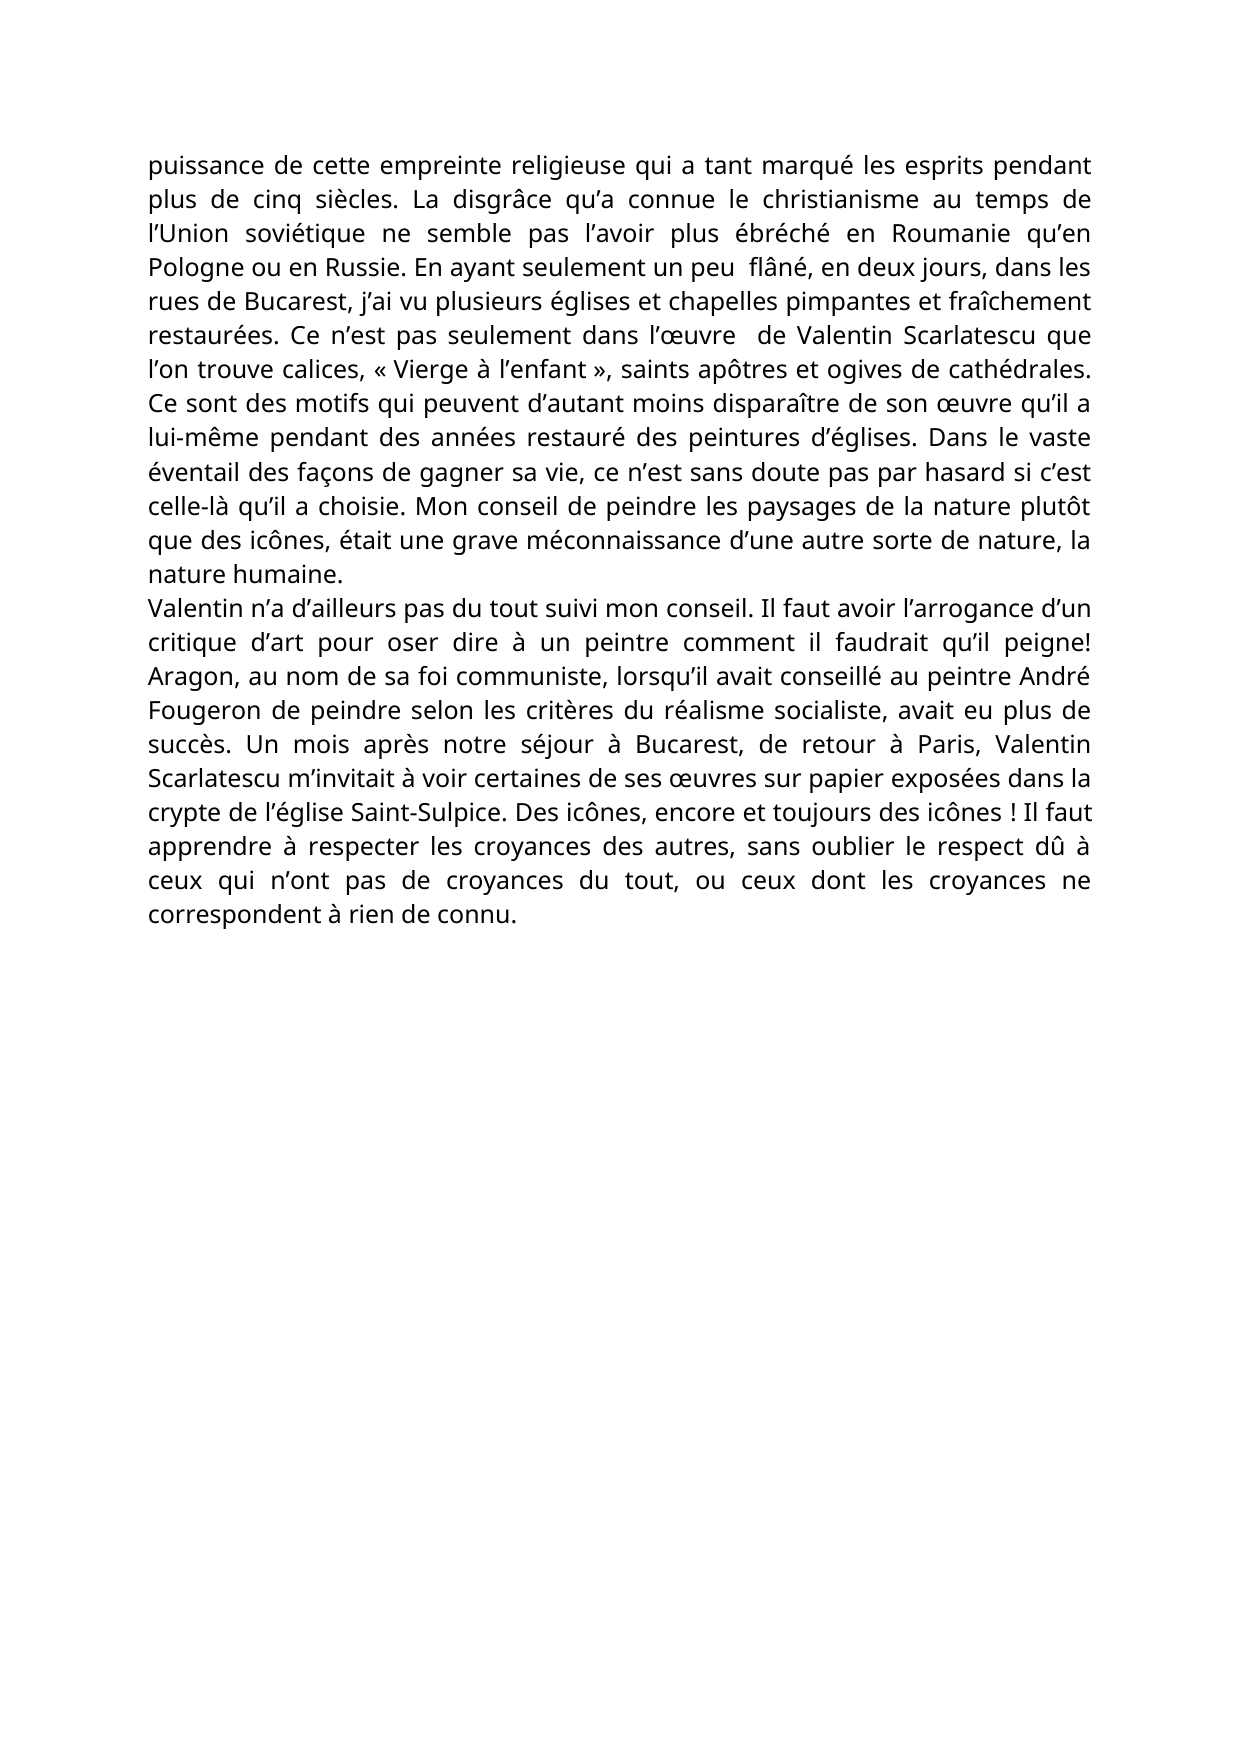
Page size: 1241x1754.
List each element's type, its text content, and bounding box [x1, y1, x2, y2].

text Valentin n’a d’ailleurs pas du tout suivi mon conseil. Il faut avoir l’arrogance d’un critique d’art pour oser dire à un peintre comment il faudrait qu’il peigne! Aragon, au nom de sa foi communiste, lorsqu’il avait conseillé au peintre André Fougeron de peindre selon les critères du réalisme socialiste, avait eu plus de succès. Un mois après notre séjour à Bucarest, de retour à Paris, Valentin Scarlatescu m’invitait à voir certaines de ses œuvres sur papier exposées dans la crypte de l’église Saint-Sulpice. Des icônes, encore et toujours des icônes ! Il faut apprendre à respecter les croyances des autres, sans oublier le respect dû à ceux qui n’ont pas de croyances du tout, ou ceux dont les croyances ne correspondent à rien de connu. [148, 590, 1093, 931]
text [148, 148, 1093, 590]
